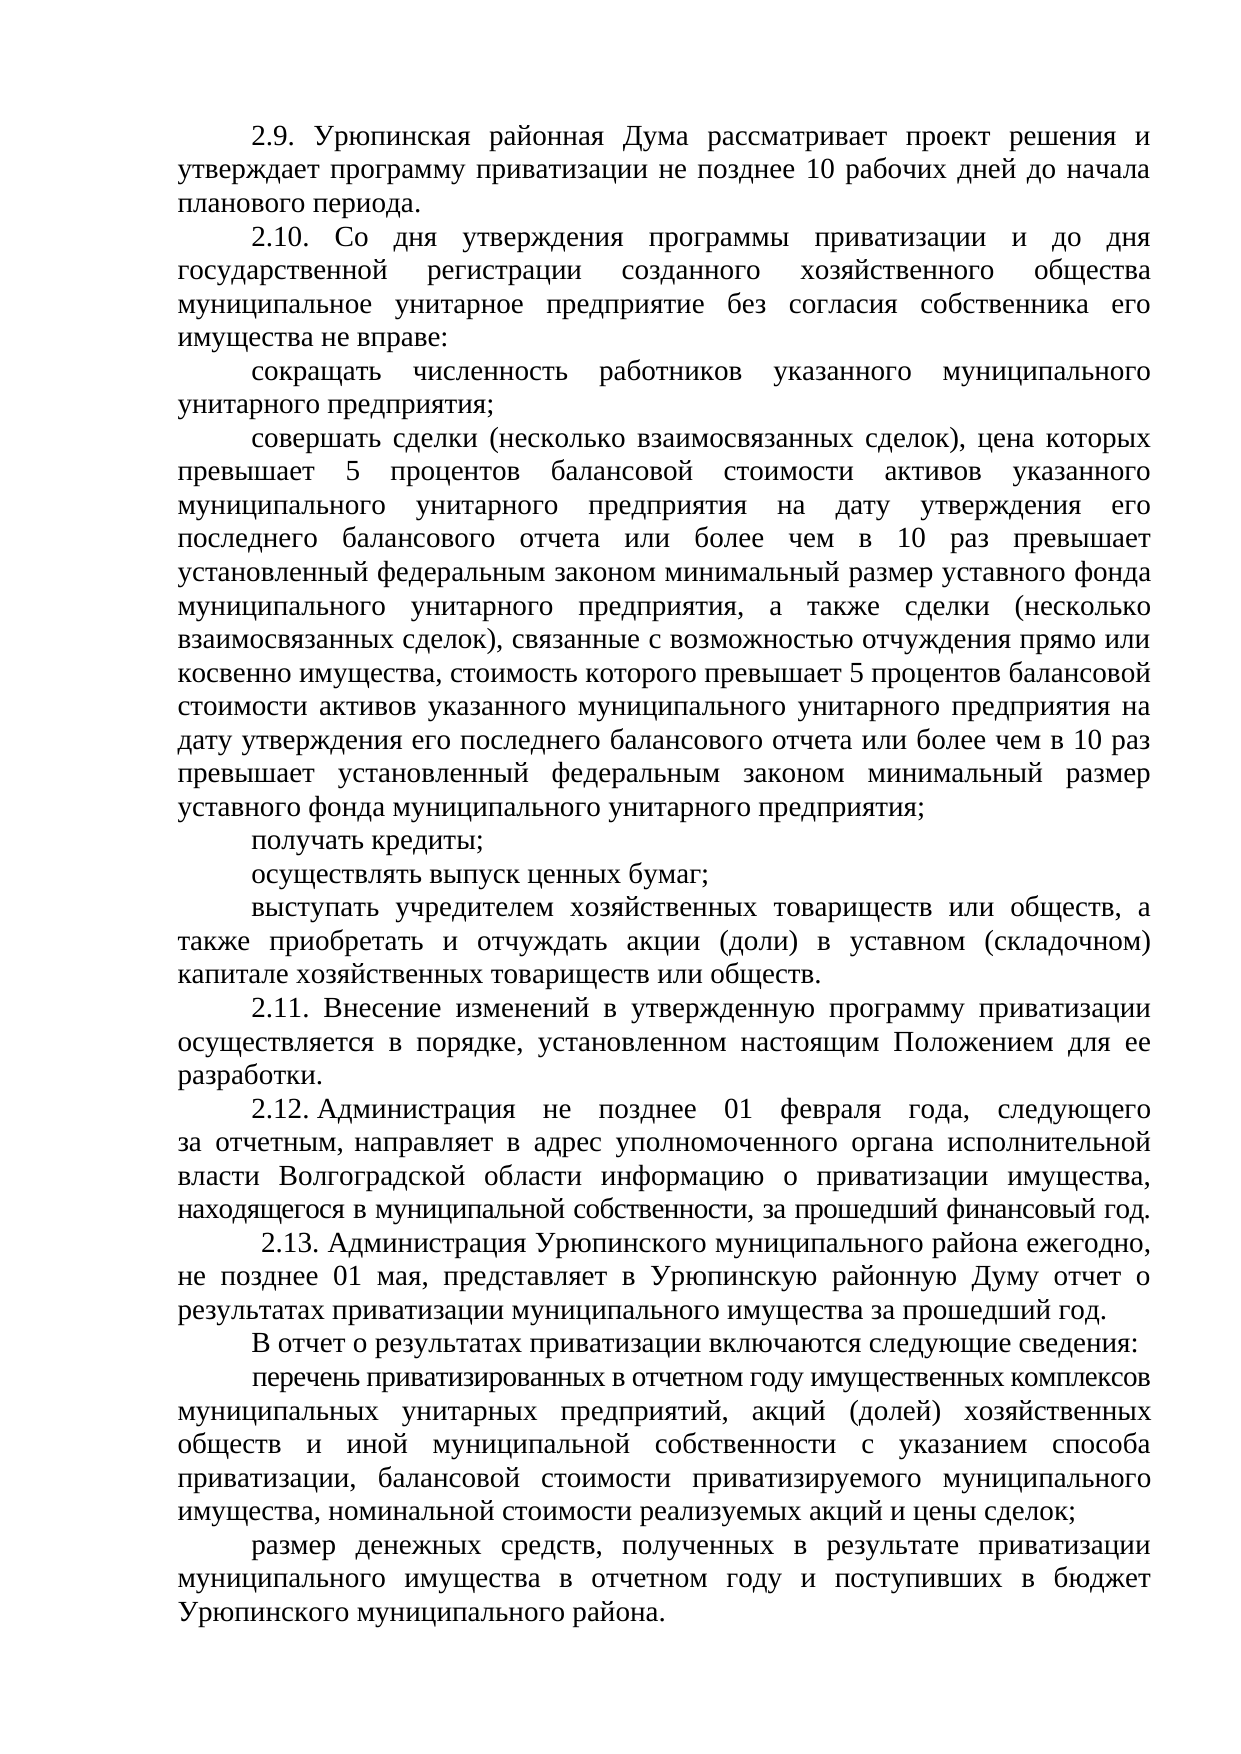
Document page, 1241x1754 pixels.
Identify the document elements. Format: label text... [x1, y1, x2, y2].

text сокращать численность работников указанного муниципального унитарного предприятия; [177, 353, 1152, 420]
text выступать учредителем хозяйственных товариществ или обществ, а также приобретать и отчуждать акции (доли) в уставном (складочном) капитале хозяйственных товариществ или обществ. [177, 889, 1152, 990]
text размер денежных средств, полученных в результате приватизации муниципального имущества в отчетном году и поступивших в бюджет Урюпинского муниципального района. [177, 1527, 1152, 1627]
text получать кредиты; [177, 822, 1152, 856]
text совершать сделки (несколько взаимосвязанных сделок), цена которых превышает 5 процентов балансовой стоимости активов указанного муниципального унитарного предприятия на дату утверждения его последнего балансового отчета или более чем в 10 раз превышает установленный федеральным законом минимальный размер уставного фонда муниципального унитарного предприятия, а также сделки (несколько взаимосвязанных сделок), связанные с возможностью отчуждения прямо или косвенно имущества, стоимость которого превышает 5 процентов балансовой стоимости активов указанного муниципального унитарного предприятия на дату утверждения его последнего балансового отчета или более чем в 10 раз превышает установленный федеральным законом минимальный размер уставного фонда муниципального унитарного предприятия; [177, 420, 1152, 822]
text перечень приватизированных в отчетном году имущественных комплексов муниципальных унитарных предприятий, акций (долей) хозяйственных обществ и иной муниципальной собственности с указанием способа приватизации, балансовой стоимости приватизируемого муниципального имущества, номинальной стоимости реализуемых акций и цены сделок; [177, 1359, 1152, 1527]
text 2.11. Внесение изменений в утвержденную программу приватизации осуществляется в порядке, установленном настоящим Положением для ее разработки. [177, 990, 1152, 1091]
text 2.10. Со дня утверждения программы приватизации и до дня государственной регистрации созданного хозяйственного общества муниципальное унитарное предприятие без согласия собственника его имущества не вправе: [177, 219, 1152, 353]
text 2.12. Администрация не позднее 01 февраля года, следующего за отчетным, направляет в адрес уполномоченного органа исполнительной власти Волгоградской области информацию о приватизации имущества, находящегося в муниципальной собственности, за прошедший финансовый год. 2.13. Администрация Урюпинского муниципального района ежегодно, не позднее 01 мая, представляет в Урюпинскую районную Думу отчет о результатах приватизации муниципального имущества за прошедший год. [177, 1091, 1152, 1326]
text 2.9. Урюпинская районная Дума рассматривает проект решения и утверждает программу приватизации не позднее 10 рабочих дней до начала планового периода. [177, 118, 1152, 219]
text В отчет о результатах приватизации включаются следующие сведения: [177, 1326, 1152, 1359]
text осуществлять выпуск ценных бумаг; [177, 856, 1152, 889]
